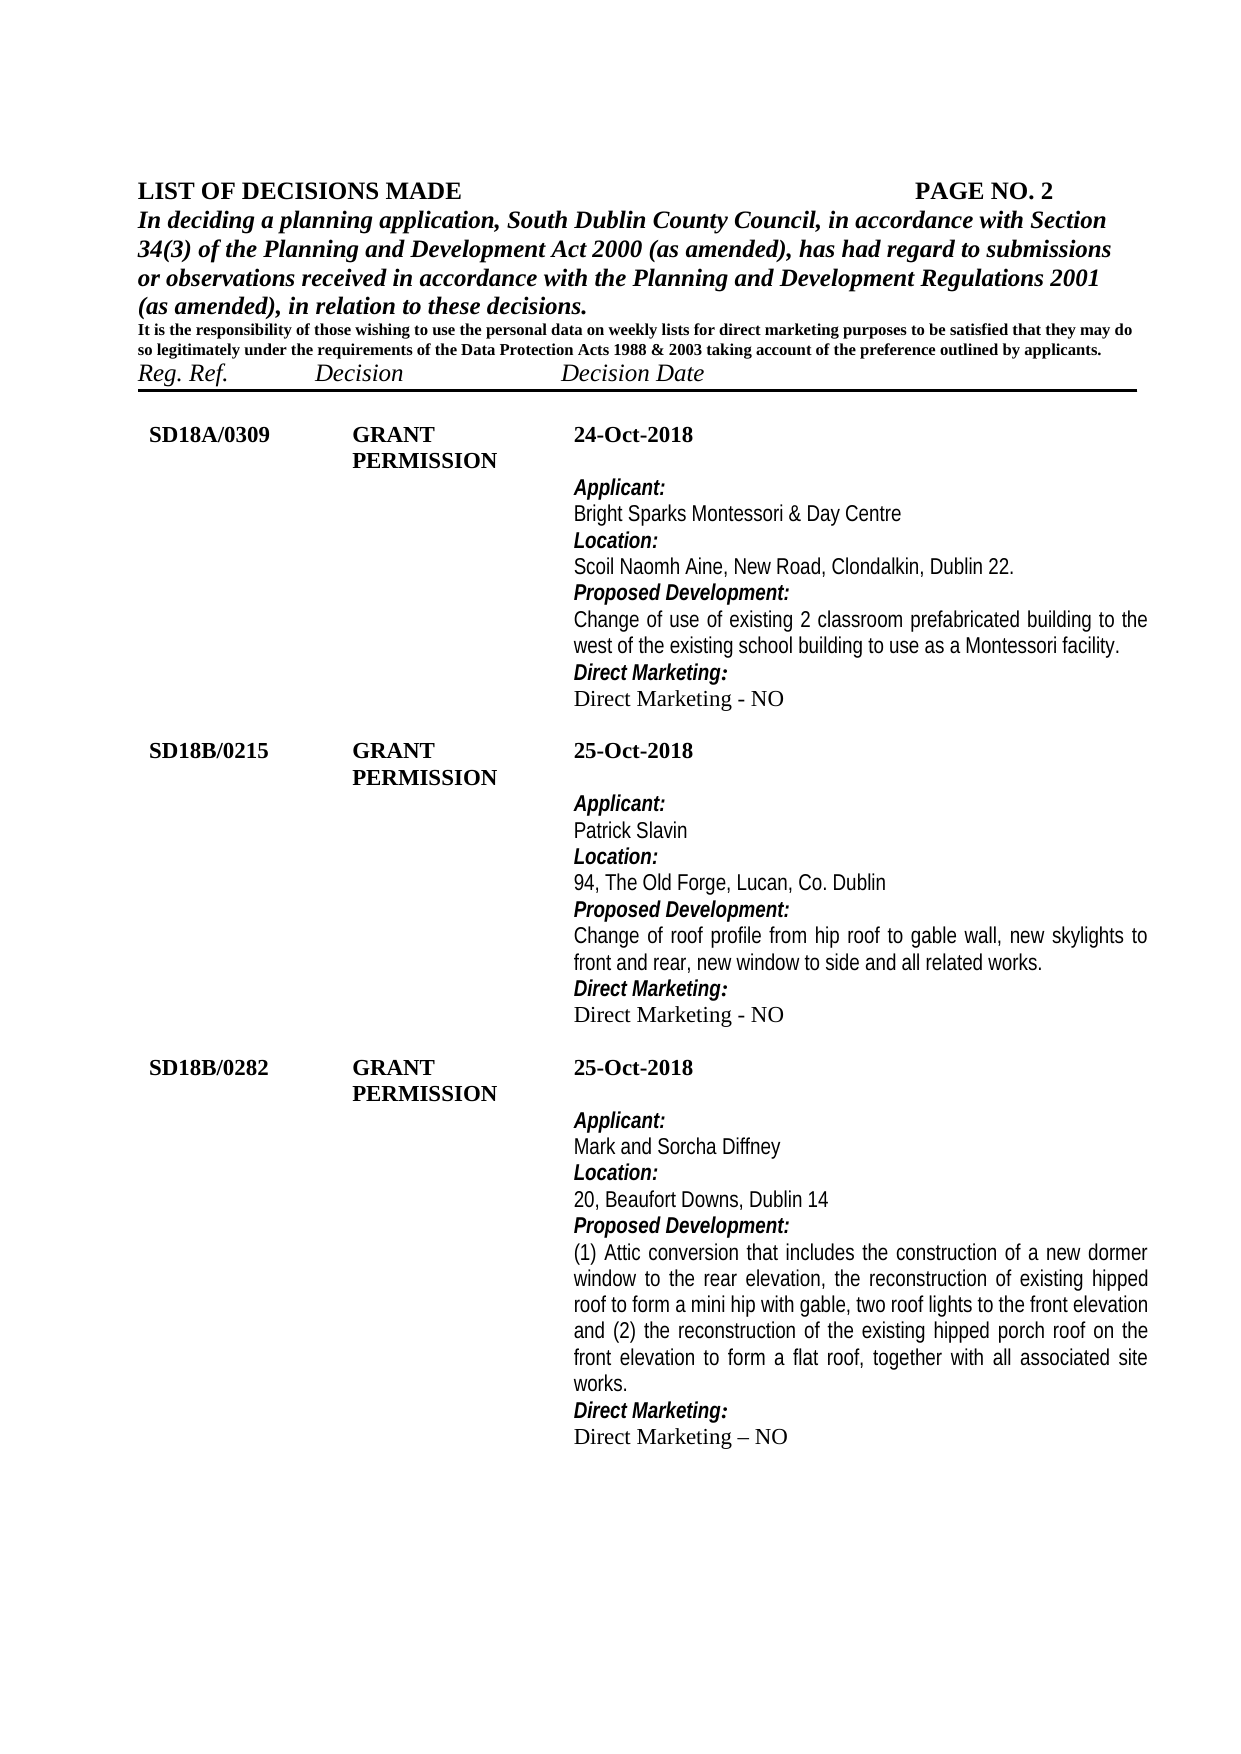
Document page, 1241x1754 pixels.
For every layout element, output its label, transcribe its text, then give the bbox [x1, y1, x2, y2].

table_cell GRANT PERMISSION [341, 1054, 562, 1607]
table_cell SD18B/0282 [138, 1054, 341, 1607]
table_cell GRANT PERMISSION [341, 738, 562, 1054]
table_cell GRANT PERMISSION [341, 421, 562, 738]
table_cell 25-Oct-2018 Applicant: Patrick Slavin Location: 94, The Old Forge, Lucan, Co. Dublin Proposed Development: Change of roof profile from hip roof to gable wall, new skylights to front and rear, new window to side and all related works. Direct Marketing: Direct Marketing - NO [562, 738, 1160, 1054]
table_cell 24-Oct-2018 Applicant: Bright Sparks Montessori & Day Centre Location: Scoil Naomh Aine, New Road, Clondalkin, Dublin 22. Proposed Development: Change of use of existing 2 classroom prefabricated building to the west of the existing school building to use as a Montessori facility. Direct Marketing: Direct Marketing - NO [562, 421, 1160, 738]
table_cell SD18A/0309 [138, 421, 341, 738]
table_cell 25-Oct-2018 Applicant: Mark and Sorcha Diffney Location: 20, Beaufort Downs, Dublin 14 Proposed Development: (1) Attic conversion that includes the construction of a new dormer window to the rear elevation, the reconstruction of existing hipped roof to form a mini hip with gable, two roof lights to the front elevation and (2) the reconstruction of the existing hipped porch roof on the front elevation to form a flat roof, together with all associated site works. Direct Marketing: Direct Marketing – NO [562, 1054, 1160, 1607]
table_cell SD18B/0215 [138, 738, 341, 1054]
